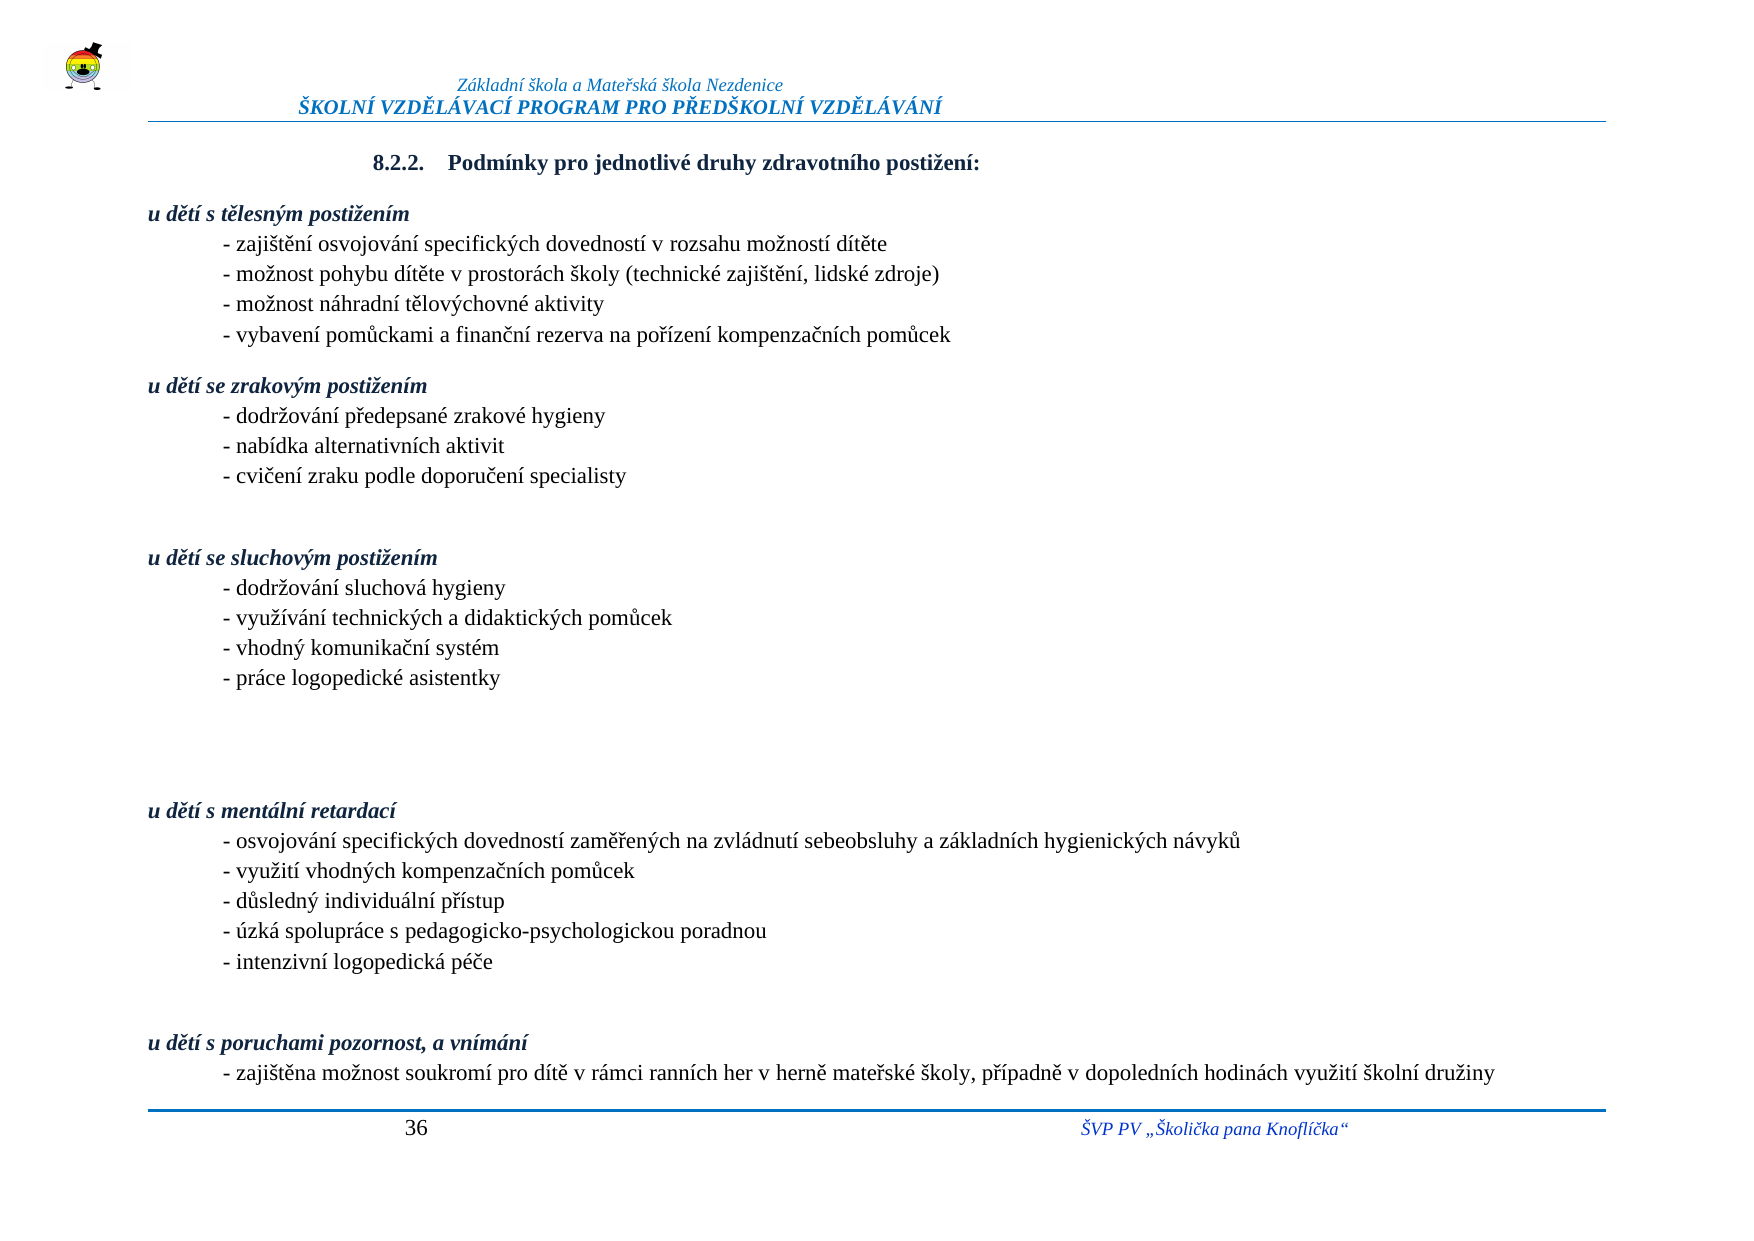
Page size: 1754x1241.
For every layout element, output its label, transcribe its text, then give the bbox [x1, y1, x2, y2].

list - využití vhodných kompenzačních pomůcek [223, 857, 1606, 883]
subtitle u dětí s mentální retardací [148, 797, 1606, 823]
list - zajištění osvojování specifických dovedností v rozsahu možností dítěte [223, 230, 1606, 256]
list - důsledný individuální přístup [223, 887, 1606, 914]
list - nabídka alternativních aktivit [223, 432, 1606, 458]
list - úzká spolupráce s pedagogicko-psychologickou poradnou [223, 918, 1606, 944]
picture [42, 42, 133, 90]
list - dodržování předepsané zrakové hygieny [223, 402, 1606, 428]
subtitle u dětí s poruchami pozornost, a vnímání [148, 1029, 1606, 1055]
list - zajištěna možnost soukromí pro dítě v rámci ranních her v herně mateřské školy, případně v dopoledních hodinách využití školní družiny [223, 1059, 1606, 1086]
subtitle u dětí se sluchovým postižením [148, 544, 1606, 570]
list - dodržování sluchová hygieny [223, 574, 1606, 600]
list - možnost náhradní tělovýchovné aktivity [223, 291, 1606, 317]
subtitle Podmínky pro jednotlivé druhy zdravotního postižení: [373, 149, 1606, 175]
list - intenzivní logopedická péče [223, 948, 1606, 974]
list - možnost pohybu dítěte v prostorách školy (technické zajištění, lidské zdroje) [223, 260, 1606, 287]
list - osvojování specifických dovedností zaměřených na zvládnutí sebeobsluhy a základních hygienických návyků [223, 827, 1606, 853]
subtitle u dětí s tělesným postižením [148, 200, 1606, 226]
subtitle u dětí se zrakovým postižením [148, 372, 1606, 398]
list - vybavení pomůckami a finanční rezerva na pořízení kompenzačních pomůcek [223, 321, 1606, 347]
list - cvičení zraku podle doporučení specialisty [223, 462, 1606, 489]
list - využívání technických a didaktických pomůcek [223, 604, 1606, 630]
list - práce logopedické asistentky [223, 664, 1606, 691]
list - vhodný komunikační systém [223, 634, 1606, 661]
